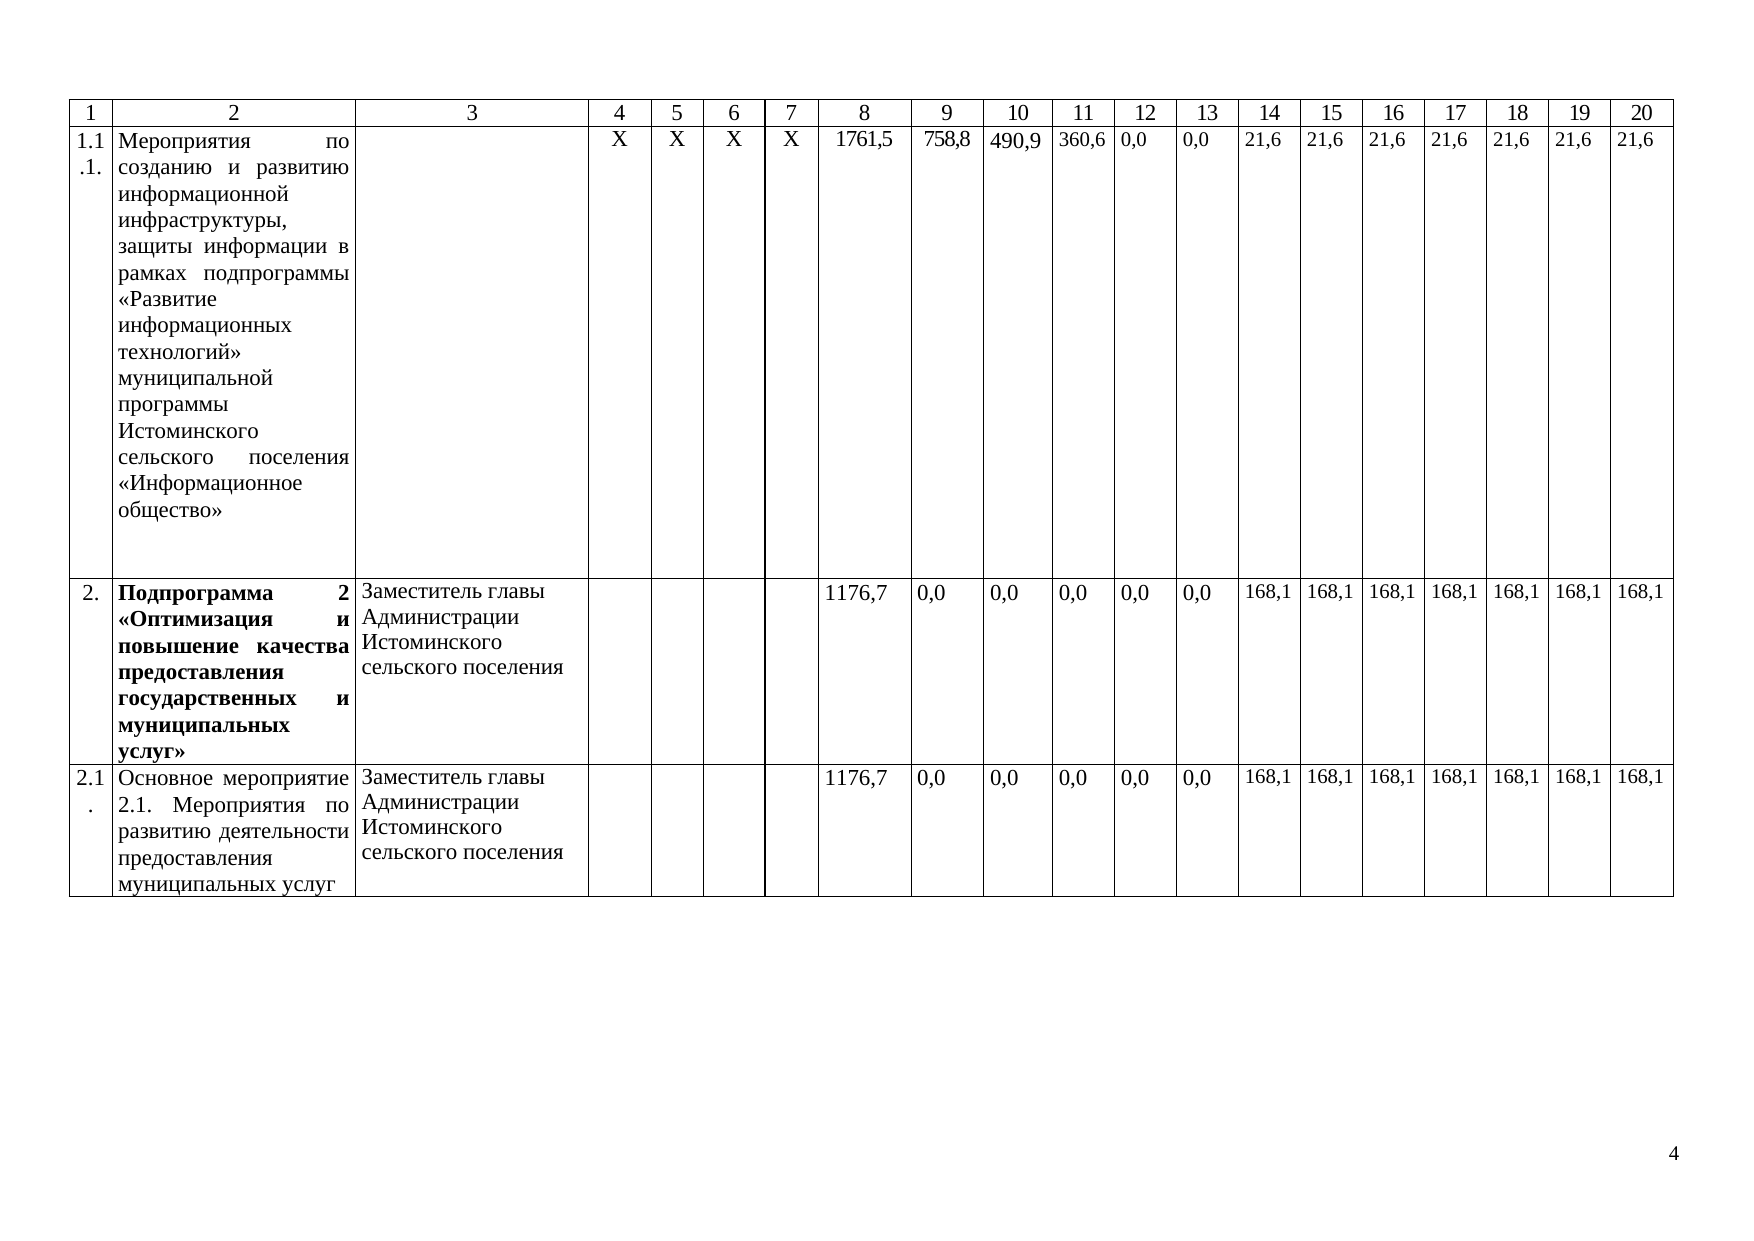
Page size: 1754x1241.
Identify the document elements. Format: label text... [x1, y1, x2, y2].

table_cell 0,0 [912, 765, 983, 896]
table_header 15 [1301, 100, 1362, 126]
table_cell [766, 765, 818, 896]
table_cell [766, 579, 818, 763]
table_cell 168,1 [1611, 765, 1673, 896]
table_header 4 [589, 100, 651, 126]
table_cell 21,6 [1425, 127, 1486, 578]
table_cell 168,1 [1239, 765, 1300, 896]
table_cell Мероприятия по созданию и развитию информационной инфраструктуры, защиты информации в рамках подпрограммы «Развитие информационных технологий» муниципальной программы Истоминского сельского поселения «Информационное общество» [113, 127, 355, 578]
table_header 14 [1239, 100, 1300, 126]
table_cell 168,1 [1301, 579, 1362, 763]
table_cell 1176,7 [819, 765, 911, 896]
table_cell Основное мероприятие 2.1. Мероприятия по развитию деятельности предоставления муниципальных услуг [113, 765, 355, 896]
table_cell 168,1 [1549, 579, 1610, 763]
table_cell 1.1.1. [70, 127, 112, 578]
table_cell [704, 765, 764, 896]
table_cell 21,6 [1239, 127, 1300, 578]
table_cell 2. [70, 579, 112, 763]
table_cell 0,0 [1115, 765, 1176, 896]
table_cell 168,1 [1239, 579, 1300, 763]
table_cell 168,1 [1487, 579, 1548, 763]
table_header 16 [1363, 100, 1424, 126]
table_cell 2.1. [70, 765, 112, 896]
table_header 17 [1425, 100, 1486, 126]
table_cell Х [766, 127, 818, 578]
table_header 9 [912, 100, 983, 126]
table_header 12 [1115, 100, 1176, 126]
table_cell 0,0 [912, 579, 983, 763]
table_header 18 [1487, 100, 1548, 126]
table_cell 168,1 [1425, 579, 1486, 763]
table_cell Х [589, 127, 651, 578]
table_cell [652, 579, 703, 763]
table_cell [589, 579, 651, 763]
table_header 20 [1611, 100, 1673, 126]
table_header 10 [984, 100, 1052, 126]
table_cell 0,0 [984, 765, 1052, 896]
table_cell 168,1 [1611, 579, 1673, 763]
table_cell 0,0 [1115, 127, 1176, 578]
table_cell 0,0 [1115, 579, 1176, 763]
table_cell 1176,7 [819, 579, 911, 763]
table_cell 168,1 [1363, 765, 1424, 896]
table_cell [589, 765, 651, 896]
table_cell 0,0 [984, 579, 1052, 763]
table_header 3 [356, 100, 588, 126]
table_cell 490,9 [984, 127, 1052, 578]
table_cell Заместитель главы Администрации Истоминского сельского поселения [356, 579, 588, 763]
table_cell 1761,5 [819, 127, 911, 578]
table_cell 0,0 [1177, 127, 1238, 578]
table_cell 0,0 [1177, 765, 1238, 896]
table_header 8 [819, 100, 911, 126]
table_cell 21,6 [1611, 127, 1673, 578]
table_cell 360,6 [1053, 127, 1114, 578]
table_cell 758,8 [912, 127, 983, 578]
table_header 6 [704, 100, 764, 126]
table_cell [356, 127, 588, 578]
table_header 5 [652, 100, 703, 126]
table_cell 168,1 [1301, 765, 1362, 896]
table_cell 21,6 [1549, 127, 1610, 578]
table_cell Х [652, 127, 703, 578]
table_header 2 [113, 100, 355, 126]
table_cell 168,1 [1363, 579, 1424, 763]
table_cell 0,0 [1053, 579, 1114, 763]
table_header 7 [766, 100, 818, 126]
table_cell [704, 579, 764, 763]
table_cell Заместитель главы Администрации Истоминского сельского поселения [356, 765, 588, 896]
table_header 19 [1549, 100, 1610, 126]
table_cell 0,0 [1177, 579, 1238, 763]
table_cell 21,6 [1487, 127, 1548, 578]
table_cell 168,1 [1549, 765, 1610, 896]
table_cell 21,6 [1363, 127, 1424, 578]
table_cell [652, 765, 703, 896]
table_cell Подпрограмма 2 «Оптимизация и повышение качества предоставления государственных и муниципальных услуг» [113, 579, 355, 763]
table_header 1 [70, 100, 112, 126]
table_cell 168,1 [1487, 765, 1548, 896]
table_header 11 [1053, 100, 1114, 126]
table_header 13 [1177, 100, 1238, 126]
table_cell 168,1 [1425, 765, 1486, 896]
table_cell 0,0 [1053, 765, 1114, 896]
table_cell Х [704, 127, 764, 578]
table_cell 21,6 [1301, 127, 1362, 578]
